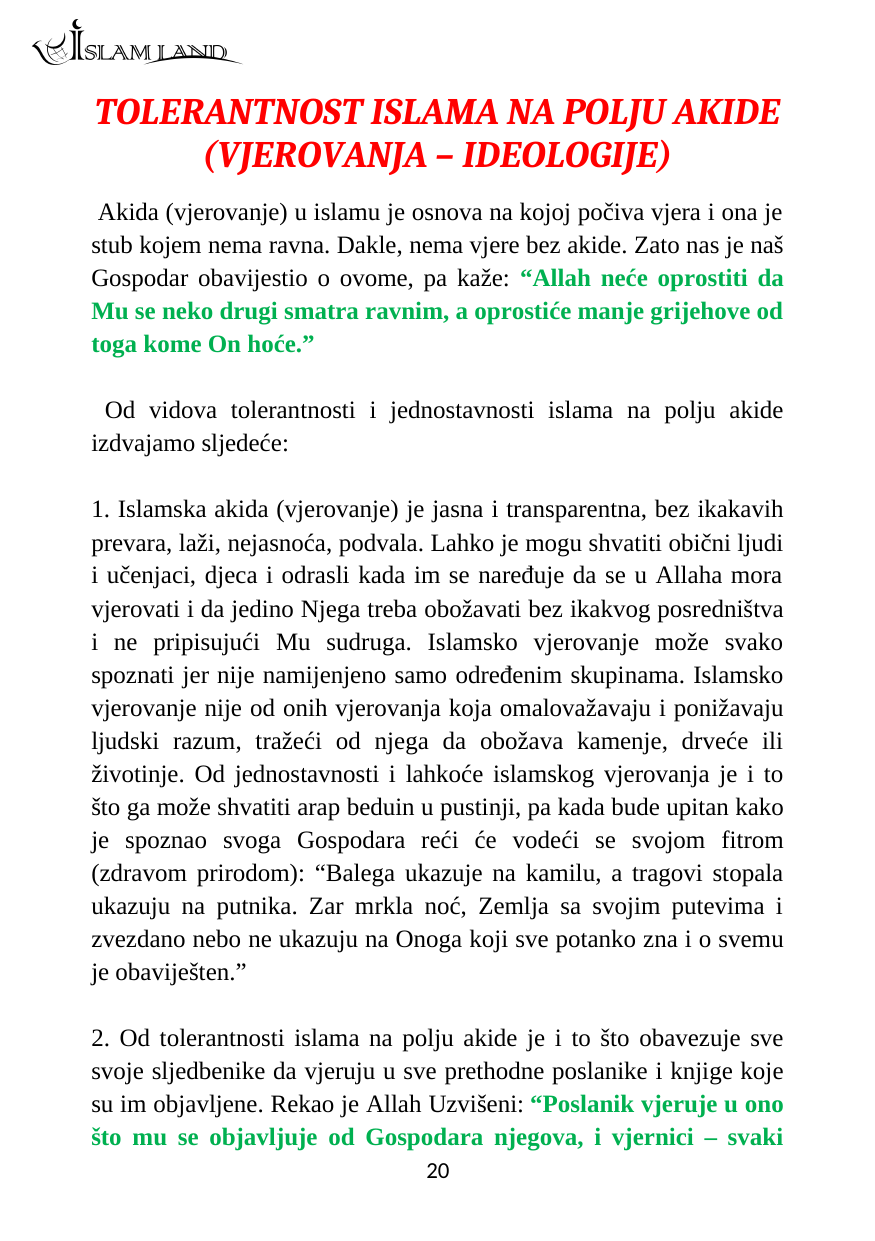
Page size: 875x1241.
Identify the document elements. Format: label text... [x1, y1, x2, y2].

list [91, 1023, 784, 1151]
list 1. Islamska akida (vjerovanje) je jasna i transparentna, bez ikakavih prevara, laži, nejasnoća, podvala. Lahko je mogu shvatiti obični ljudi i učenjaci, djeca i odrasli kada im se naređuje da se u Allaha mora vjerovati i da jedino Njega treba obožavati bez ikakvog posredništva i ne pripisujući Mu sudruga. Islamsko vjerovanje može svako spoznati jer nije namijenjeno samo određenim skupinama. Islamsko vjerovanje nije od onih vjerovanja koja omalovažavaju i ponižavaju ljudski razum, tražeći od njega da obožava kamenje, drveće ili životinje. Od jednostavnosti i lahkoće islamskog vjerovanja je i to što ga može shvatiti arap beduin u pustinji, pa kada bude upitan kako je spoznao svoga Gospodara reći će vodeći se svojom fitrom (zdravom prirodom): “Balega ukazuje na kamilu, a tragovi stopala ukazuju na putnika. Zar mrkla noć, Zemlja sa svojim putevima i zvezdano nebo ne ukazuju na Onoga koji sve potanko zna i o svemu je obaviješten.” [91, 494, 784, 986]
picture [31, 19, 244, 65]
text TOLERANTNOST ISLAMA NA POLJU AKIDE (VJEROVANJA – IDEOLOGIJE) [91, 90, 784, 177]
list Od vidova tolerantnosti i jednostavnosti islama na polju akide izdvajamo sljedeće: [91, 396, 784, 457]
list Akida (vjerovanje) u islamu je osnova na kojoj počiva vjera i ona je stub kojem nema ravna. Dakle, nema vjere bez akide. Zato nas je naš Gospodar obavijestio o ovome, pa kaže: “Allah neće oprostiti da Mu se neko drugi smatra ravnim, a oprostiće manje grijehove od toga kome On hoće.” [91, 259, 784, 358]
